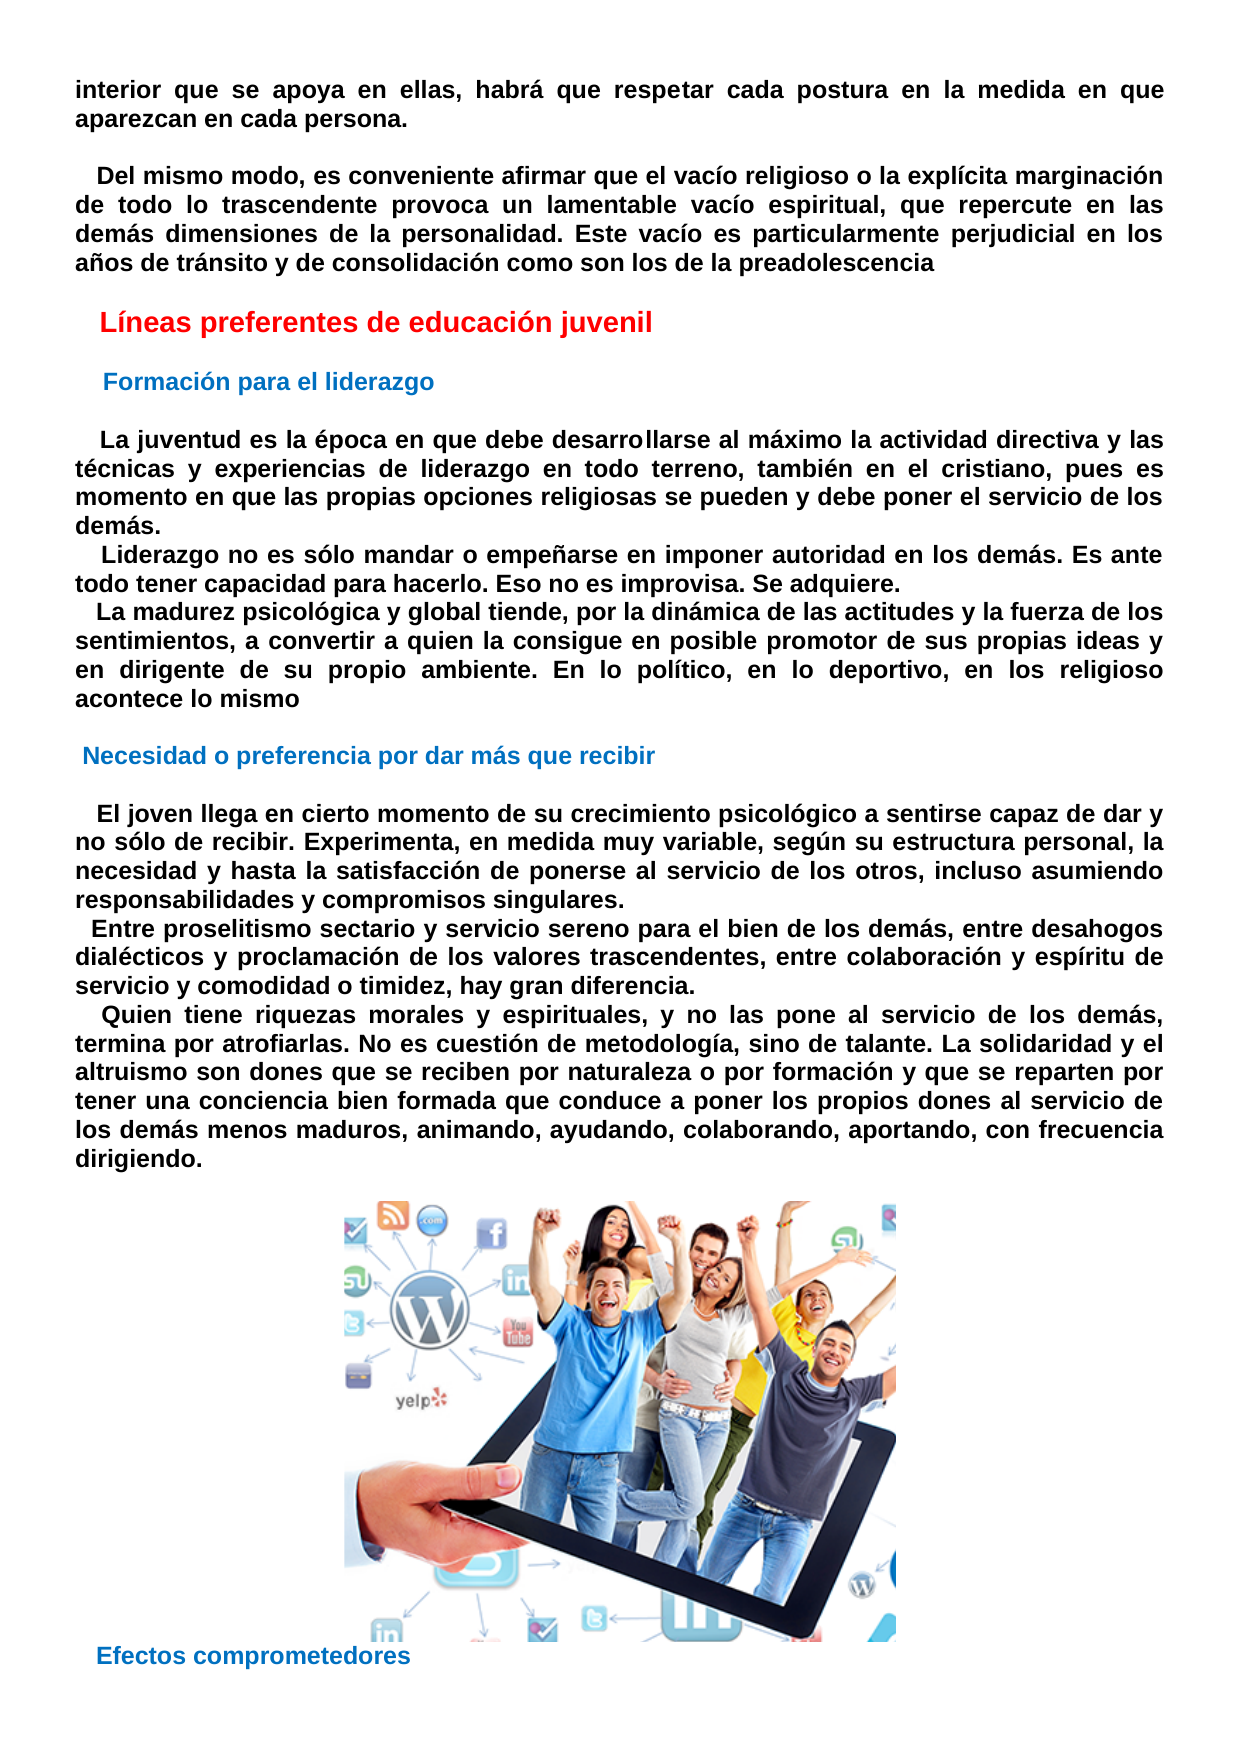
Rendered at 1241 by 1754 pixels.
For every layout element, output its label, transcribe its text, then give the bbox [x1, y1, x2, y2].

text La madurez psicológica y global tiende, por la dinámica de las actitudes y la fuerza de los sentimientos, a convertir a quien la consigue en posible promotor de sus propias ideas y en dirigente de su propio ambiente. En lo político, en lo deportivo, en los religioso acontece lo mismo [75, 597, 1165, 712]
text Liderazgo no es sólo mandar o empeñarse en imponer autoridad en los demás. Es ante todo tener capacidad para hacerlo. Eso no es improvisa. Se adquiere. [75, 540, 1165, 597]
text Del mismo modo, es conveniente afirmar que el vacío religioso o la explícita marginación de todo lo trascendente provoca un lamentable vacío espiritual, que repercute en las demás dimensiones de la personalidad. Este vacío es particularmente perjudicial en los años de tránsito y de consolidación como son los de la preadolescencia [75, 132, 1165, 276]
picture [344, 1201, 896, 1642]
text Entre proselitismo sectario y servicio sereno para el bien de los demás, entre desahogos dialécticos y proclamación de los valores trascendentes, entre colaboración y espíritu de servicio y comodidad o timidez, hay gran diferencia. [75, 913, 1165, 1000]
text Quien tiene riquezas morales y espirituales, y no las pone al servicio de los demás, termina por atrofiarlas. No es cuestión de metodología, sino de talante. La solidaridad y el altruismo son dones que se reciben por naturaleza o por formación y que se reparten por tener una conciencia bien formada que conduce a poner los propios dones al servicio de los demás menos maduros, animando, ayudando, colaborando, aportando, con frecuencia dirigiendo. [75, 1000, 1165, 1172]
text La juventud es la época en que debe desarrollarse al máximo la actividad directiva y las técnicas y experiencias de liderazgo en todo terreno, también en el cristiano, pues es momento en que las propias opciones religiosas se pueden y debe poner el servicio de los demás. [75, 425, 1165, 540]
text Necesidad o preferencia por dar más que recibir [75, 741, 1165, 770]
text Efectos comprometedores [75, 1641, 1165, 1670]
text El joven llega en cierto momento de su crecimiento psicológico a sentirse capaz de dar y no sólo de recibir. Experimenta, en medida muy variable, según su estructura personal, la necesidad y hasta la satisfacción de ponerse al servicio de los otros, incluso asumiendo responsabilidades y compromisos singulares. [75, 798, 1165, 913]
text Formación para el liderazgo [75, 367, 1165, 396]
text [75, 75, 1165, 132]
text Líneas preferentes de educación juvenil [75, 305, 1165, 338]
